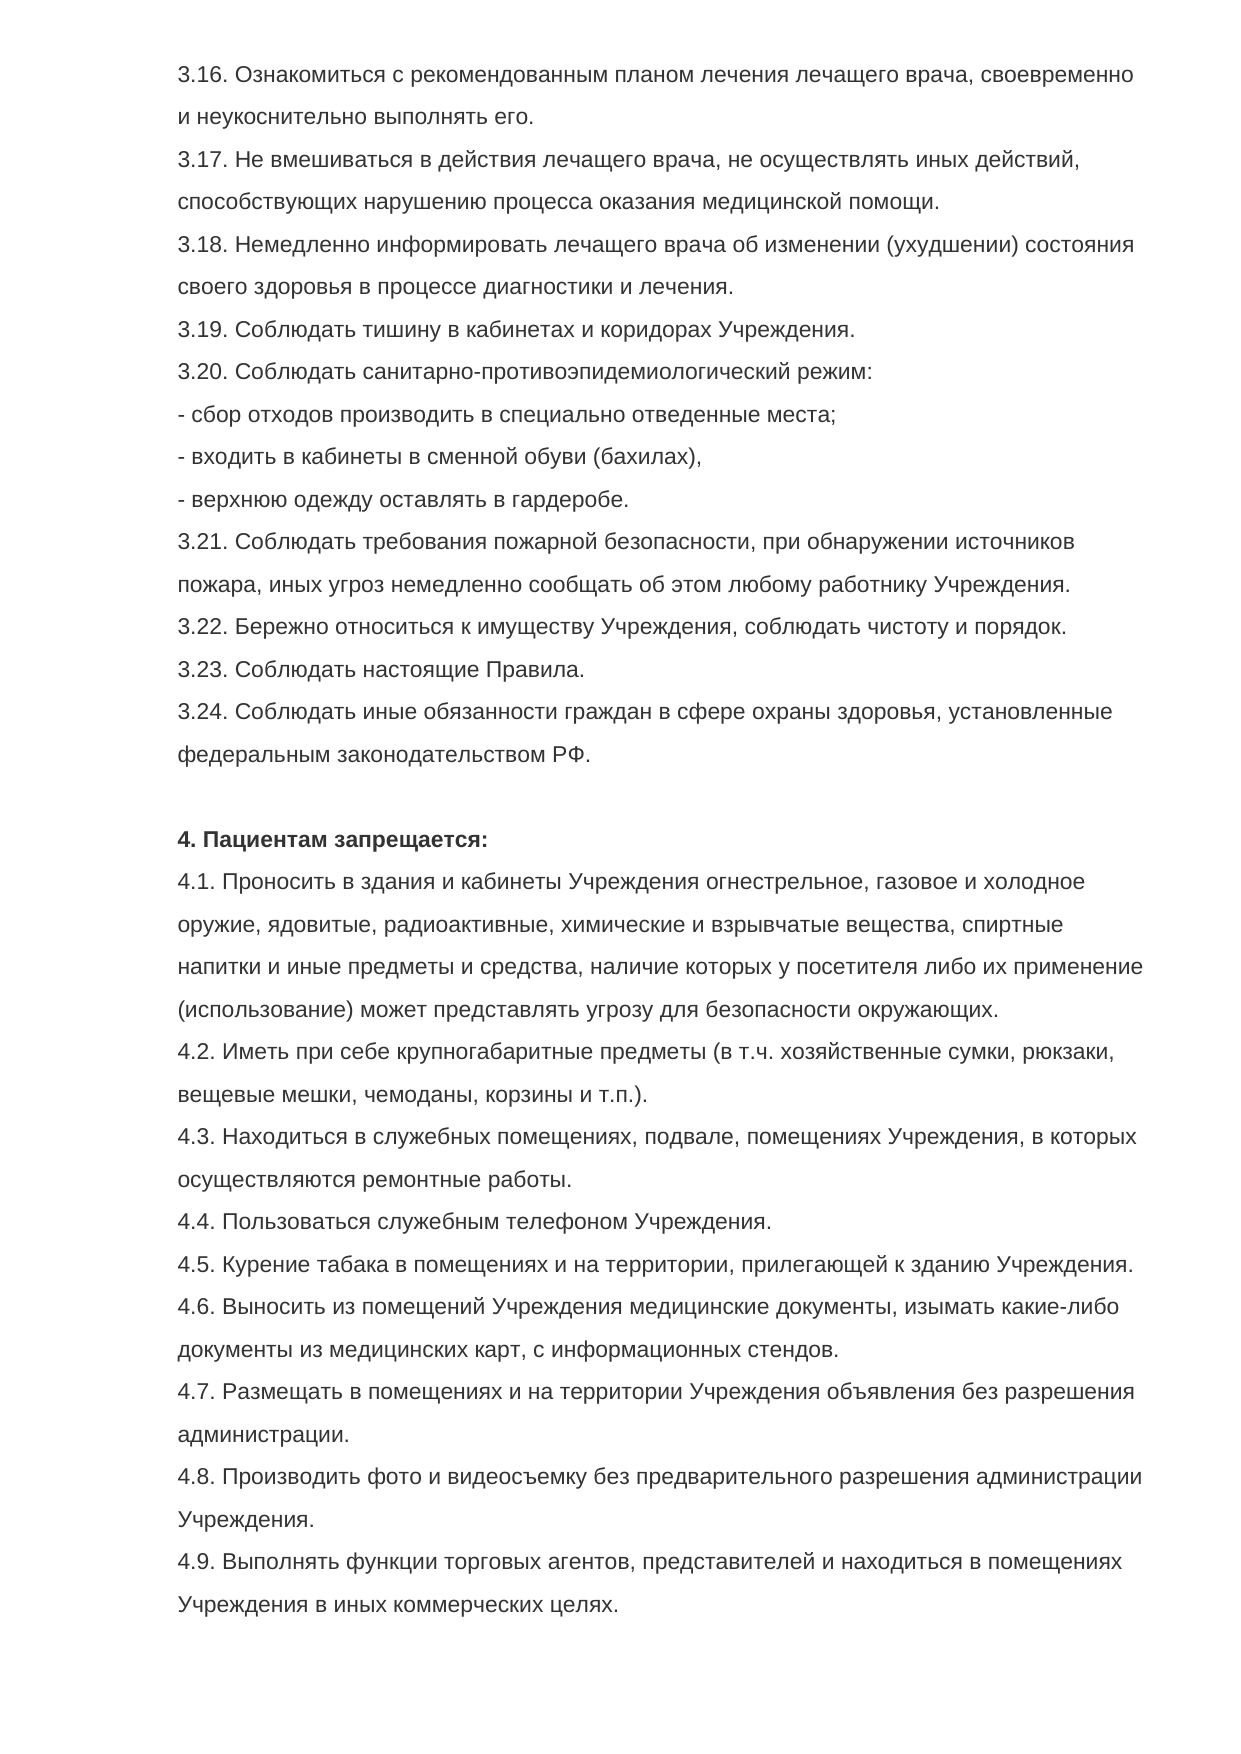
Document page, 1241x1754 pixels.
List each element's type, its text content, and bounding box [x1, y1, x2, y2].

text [177, 44, 1152, 767]
text 4. Пациентам запрещается: [177, 809, 1152, 852]
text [177, 852, 1152, 1617]
